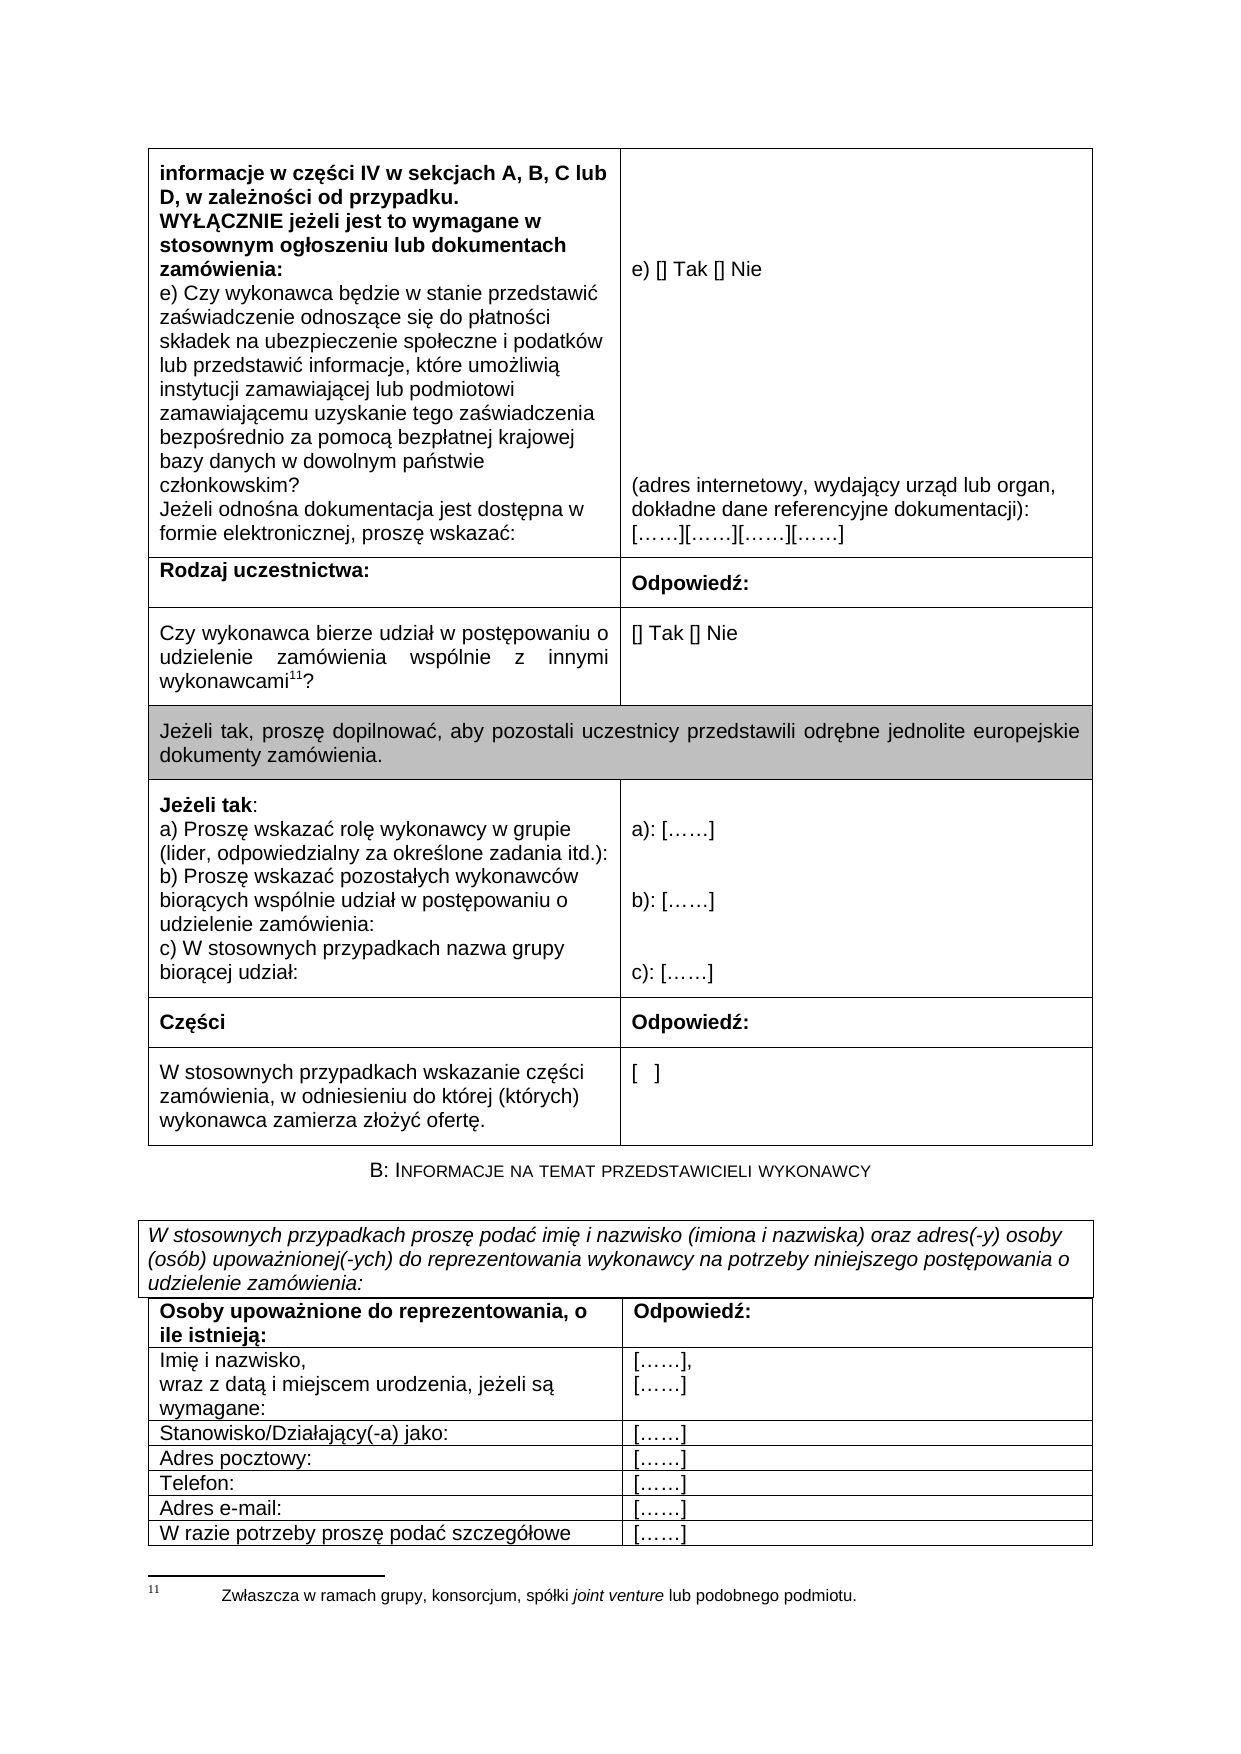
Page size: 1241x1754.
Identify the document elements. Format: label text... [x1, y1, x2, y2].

table_cell [……] [623, 1496, 1092, 1519]
table_cell a): [……] b): [……] c): [……] [621, 780, 1092, 997]
table_cell Stanowisko/Działający(-a) jako: [149, 1421, 622, 1444]
table_cell Odpowiedź: [621, 998, 1092, 1047]
table_cell Odpowiedź: [621, 558, 1092, 607]
table_cell Telefon: [149, 1471, 622, 1494]
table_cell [621, 149, 1092, 557]
table_cell Adres pocztowy: [149, 1446, 622, 1469]
table_cell Jeżeli tak: a) Proszę wskazać rolę wykonawcy w grupie (lider, odpowiedzialny za określone zadania itd.): b) Proszę wskazać pozostałych wykonawców biorących wspólnie udział w postępowaniu o udzielenie zamówienia: c) W stosownych przypadkach nazwa grupy biorącej udział: [149, 780, 620, 997]
table_cell Czy wykonawca bierze udział w postępowaniu o udzielenie zamówienia wspólnie z innymi wykonawcami? [149, 608, 620, 705]
table_cell Imię i nazwisko, wraz z datą i miejscem urodzenia, jeżeli są wymagane: [149, 1348, 622, 1419]
table_cell Adres e-mail: [149, 1496, 622, 1519]
text W stosownych przypadkach proszę podać imię i nazwisko (imiona i nazwiska) oraz adres(-y) osoby (osób) upoważnionej(-ych) do reprezentowania wykonawcy na potrzeby niniejszego postępowania o udzielenie zamówienia: [139, 1221, 1093, 1297]
table_cell [……] [623, 1471, 1092, 1494]
table_cell Rodzaj uczestnictwa: [149, 558, 620, 607]
table_cell Części [149, 998, 620, 1047]
table_cell [……], [……] [623, 1348, 1092, 1419]
table_cell Jeżeli tak, proszę dopilnować, aby pozostali uczestnicy przedstawili odrębne jednolite europejskie dokumenty zamówienia. [149, 706, 1092, 779]
table_cell [] Tak [] Nie [621, 608, 1092, 705]
table_header Odpowiedź: [623, 1299, 1092, 1347]
title B: Informacje na temat przedstawicieli wykonawcy [148, 1158, 1093, 1182]
table_cell [……] [623, 1446, 1092, 1469]
table_header Osoby upoważnione do reprezentowania, o ile istnieją: [149, 1299, 622, 1347]
table_cell [ ] [621, 1048, 1092, 1144]
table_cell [149, 149, 620, 557]
table_cell [……] [623, 1421, 1092, 1444]
table_cell [……] [623, 1521, 1092, 1544]
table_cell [149, 1521, 622, 1544]
table_cell W stosownych przypadkach wskazanie części zamówienia, w odniesieniu do której (których) wykonawca zamierza złożyć ofertę. [149, 1048, 620, 1144]
